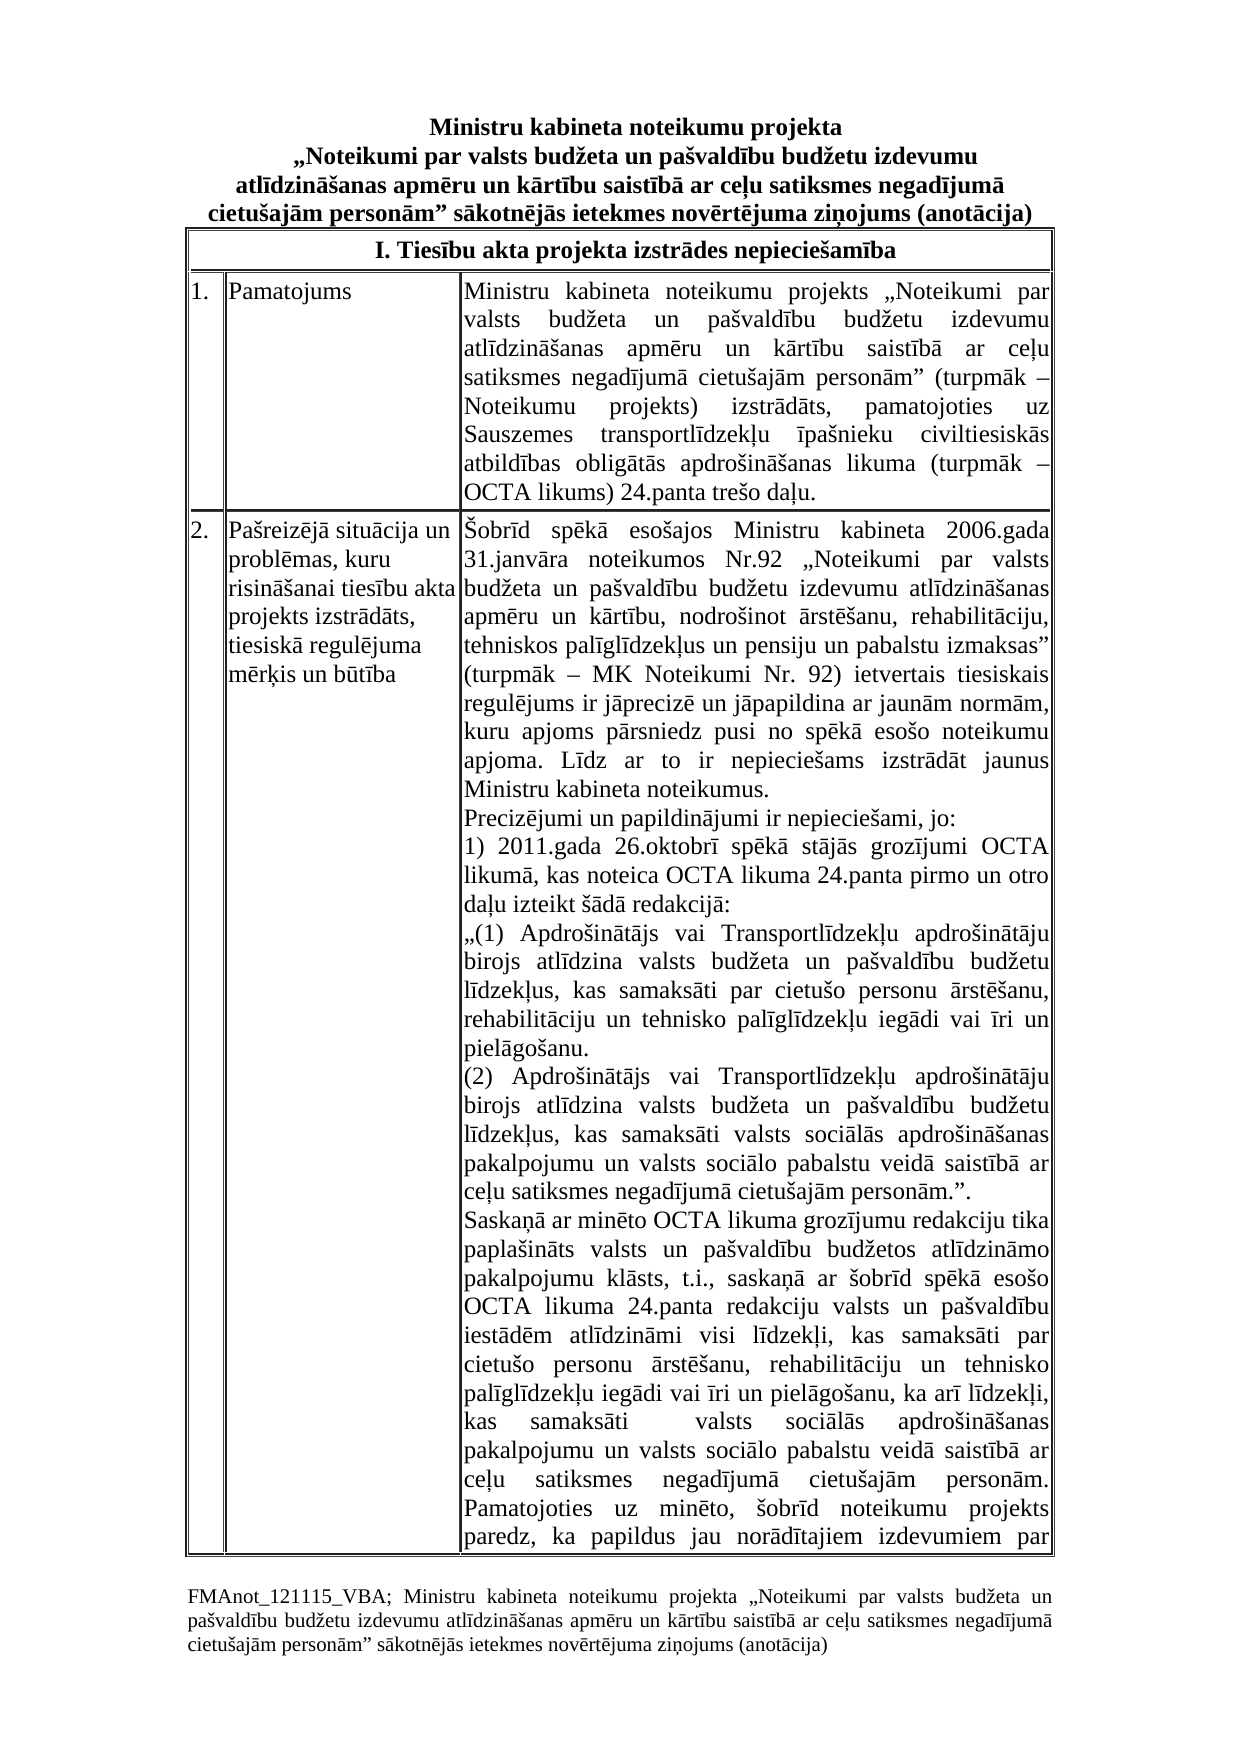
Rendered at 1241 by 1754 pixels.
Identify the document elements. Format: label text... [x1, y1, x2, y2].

text Ministru kabineta noteikumu projekta [187, 112, 1053, 141]
table_cell 2. [189, 509, 225, 1553]
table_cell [460, 509, 1051, 1553]
table_cell Ministru kabineta noteikumu projekts „Noteikumi par valsts budžeta un pašvaldību budžetu izdevumu atlīdzināšanas apmēru un kārtību saistībā ar ceļu satiksmes negadījumā cietušajām personām” (turpmāk – Noteikumu projekts) izstrādāts, pamatojoties uz Sauszemes transportlīdzekļu īpašnieku civiltiesiskās atbildības obligātās apdrošināšanas likuma (turpmāk – OCTA likums) 24.panta trešo daļu. [462, 269, 1052, 509]
table_cell 1. [189, 269, 223, 509]
text „Noteikumi par valsts budžeta un pašvaldību budžetu izdevumu atlīdzināšanas apmēru un kārtību saistībā ar ceļu satiksmes negadījumā cietušajām personām” sākotnējās ietekmes novērtējuma ziņojums (anotācija) [187, 141, 1053, 227]
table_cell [225, 512, 460, 1553]
table_cell Pamatojums [227, 273, 459, 509]
table_header I. Tiesību akta projekta izstrādes nepieciešamība [189, 231, 1051, 269]
